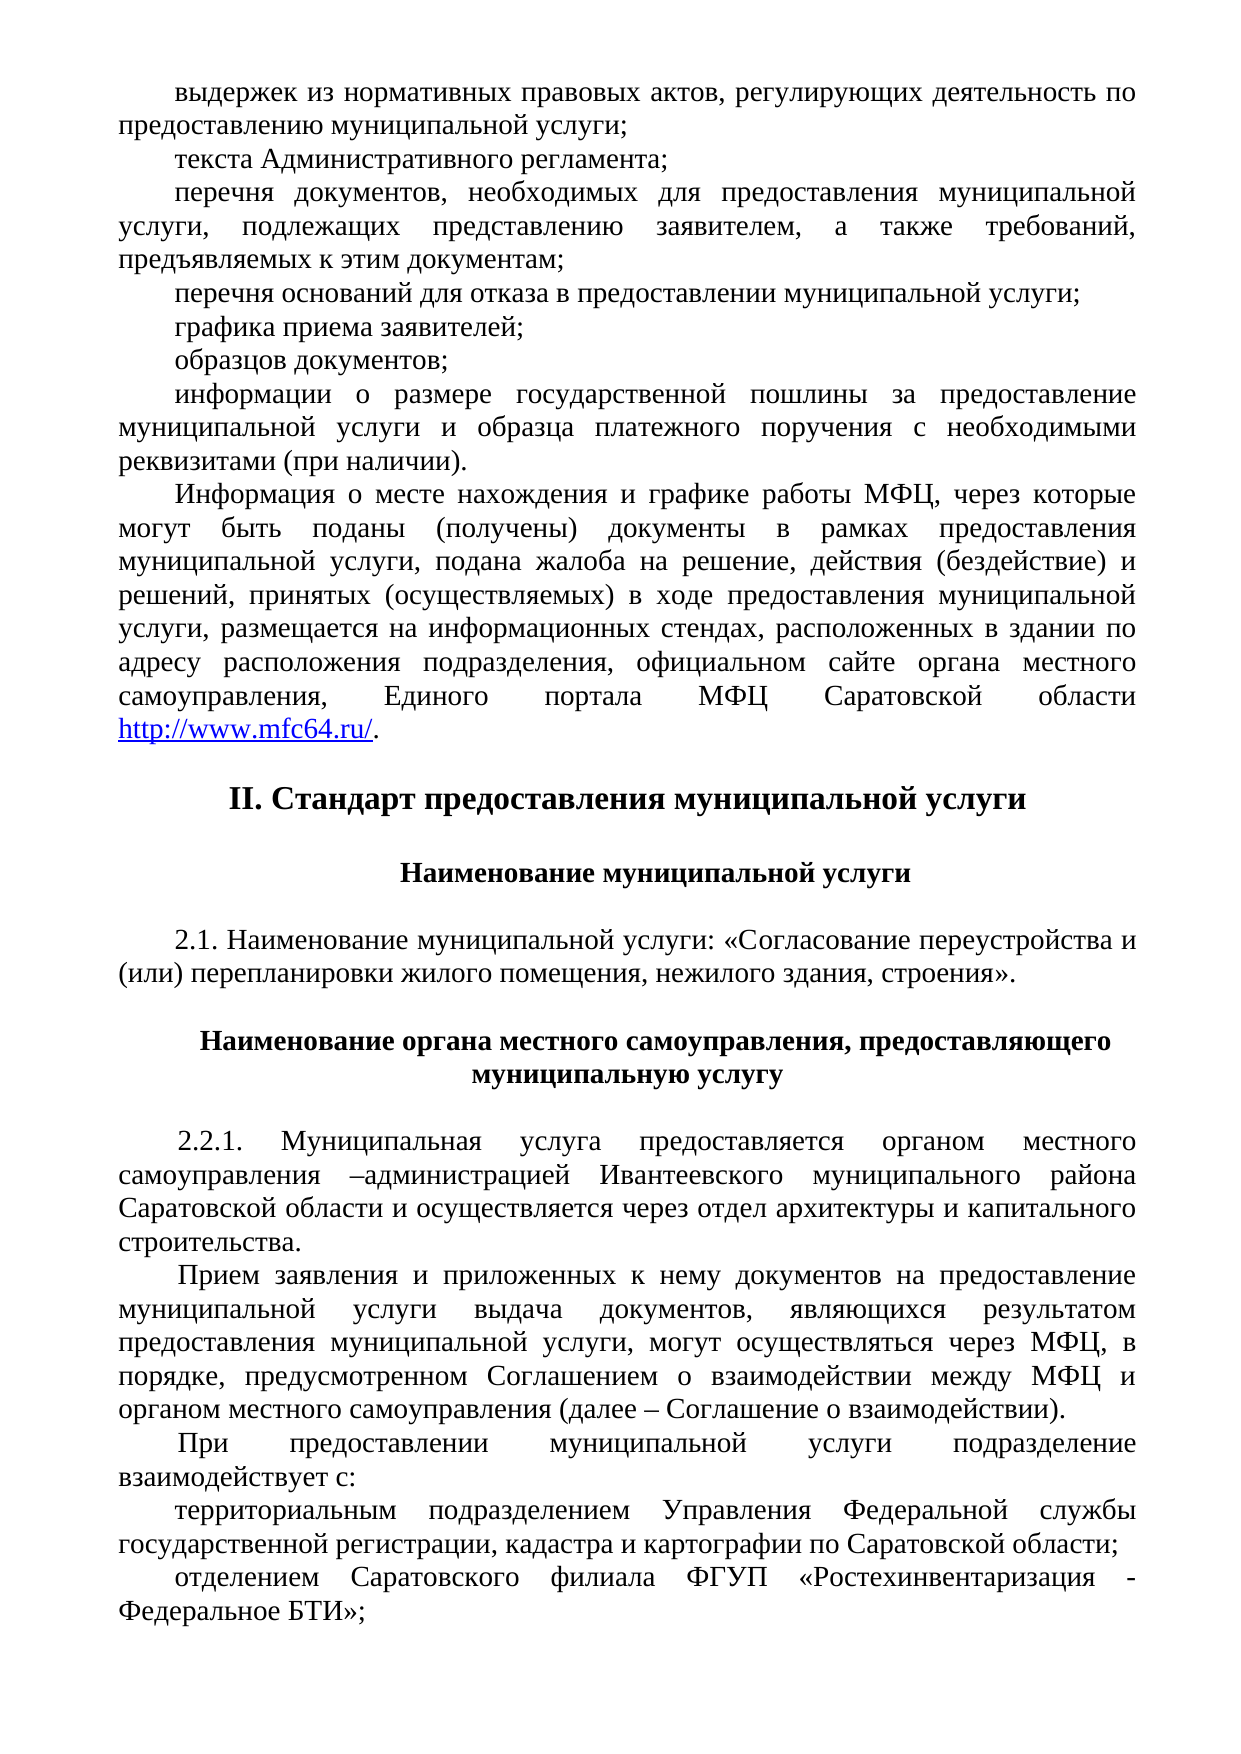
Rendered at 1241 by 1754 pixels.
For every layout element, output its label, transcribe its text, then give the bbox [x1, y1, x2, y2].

text отделением Саратовского филиала ФГУП «Ростехинвентаризация - Федеральное БТИ»; [118, 1559, 1137, 1626]
text перечня оснований для отказа в предоставлении муниципальной услуги; [118, 275, 1137, 309]
text графика приема заявителей; [118, 309, 1137, 342]
text Наименование муниципальной услуги [118, 855, 1137, 888]
text выдержек из нормативных правовых актов, регулирующих деятельность по предоставлению муниципальной услуги; [118, 74, 1137, 141]
text информации о размере государственной пошлины за предоставление муниципальной услуги и образца платежного поручения с необходимыми реквизитами (при наличии). [118, 376, 1137, 476]
text При предоставлении муниципальной услуги подразделение взаимодействует с: [118, 1425, 1137, 1492]
text территориальным подразделением Управления Федеральной службы государственной регистрации, кадастра и картографии по Саратовской области; [118, 1492, 1137, 1559]
text II. Стандарт предоставления муниципальной услуги [118, 778, 1137, 817]
text 2.2.1. Муниципальная услуга предоставляется органом местного самоуправления –администрацией Ивантеевского муниципального района Саратовской области и осуществляется через отдел архитектуры и капитального строительства. [118, 1123, 1137, 1257]
text Информация о месте нахождения и графике работы МФЦ, через которые могут быть поданы (получены) документы в рамках предоставления муниципальной услуги, подана жалоба на решение, действия (бездействие) и решений, принятых (осуществляемых) в ходе предоставления муниципальной услуги, размещается на информационных стендах, расположенных в здании по адресу расположения подразделения, официальном сайте органа местного самоуправления, Единого портала МФЦ Саратовской области http://www.mfc64.ru/. [118, 476, 1137, 745]
text Прием заявления и приложенных к нему документов на предоставление муниципальной услуги выдача документов, являющихся результатом предоставления муниципальной услуги, могут осуществляться через МФЦ, в порядке, предусмотренном Соглашением о взаимодействии между МФЦ и органом местного самоуправления (далее – Соглашение о взаимодействии). [118, 1257, 1137, 1425]
text 2.1. Наименование муниципальной услуги: «Согласование переустройства и (или) перепланировки жилого помещения, нежилого здания, строения». [118, 922, 1137, 989]
text Наименование органа местного самоуправления, предоставляющего муниципальную услугу [118, 1023, 1137, 1090]
text текста Административного регламента; [118, 141, 1137, 174]
text перечня документов, необходимых для предоставления муниципальной услуги, подлежащих представлению заявителем, а также требований, предъявляемых к этим документам; [118, 174, 1137, 275]
text образцов документов; [118, 342, 1137, 376]
